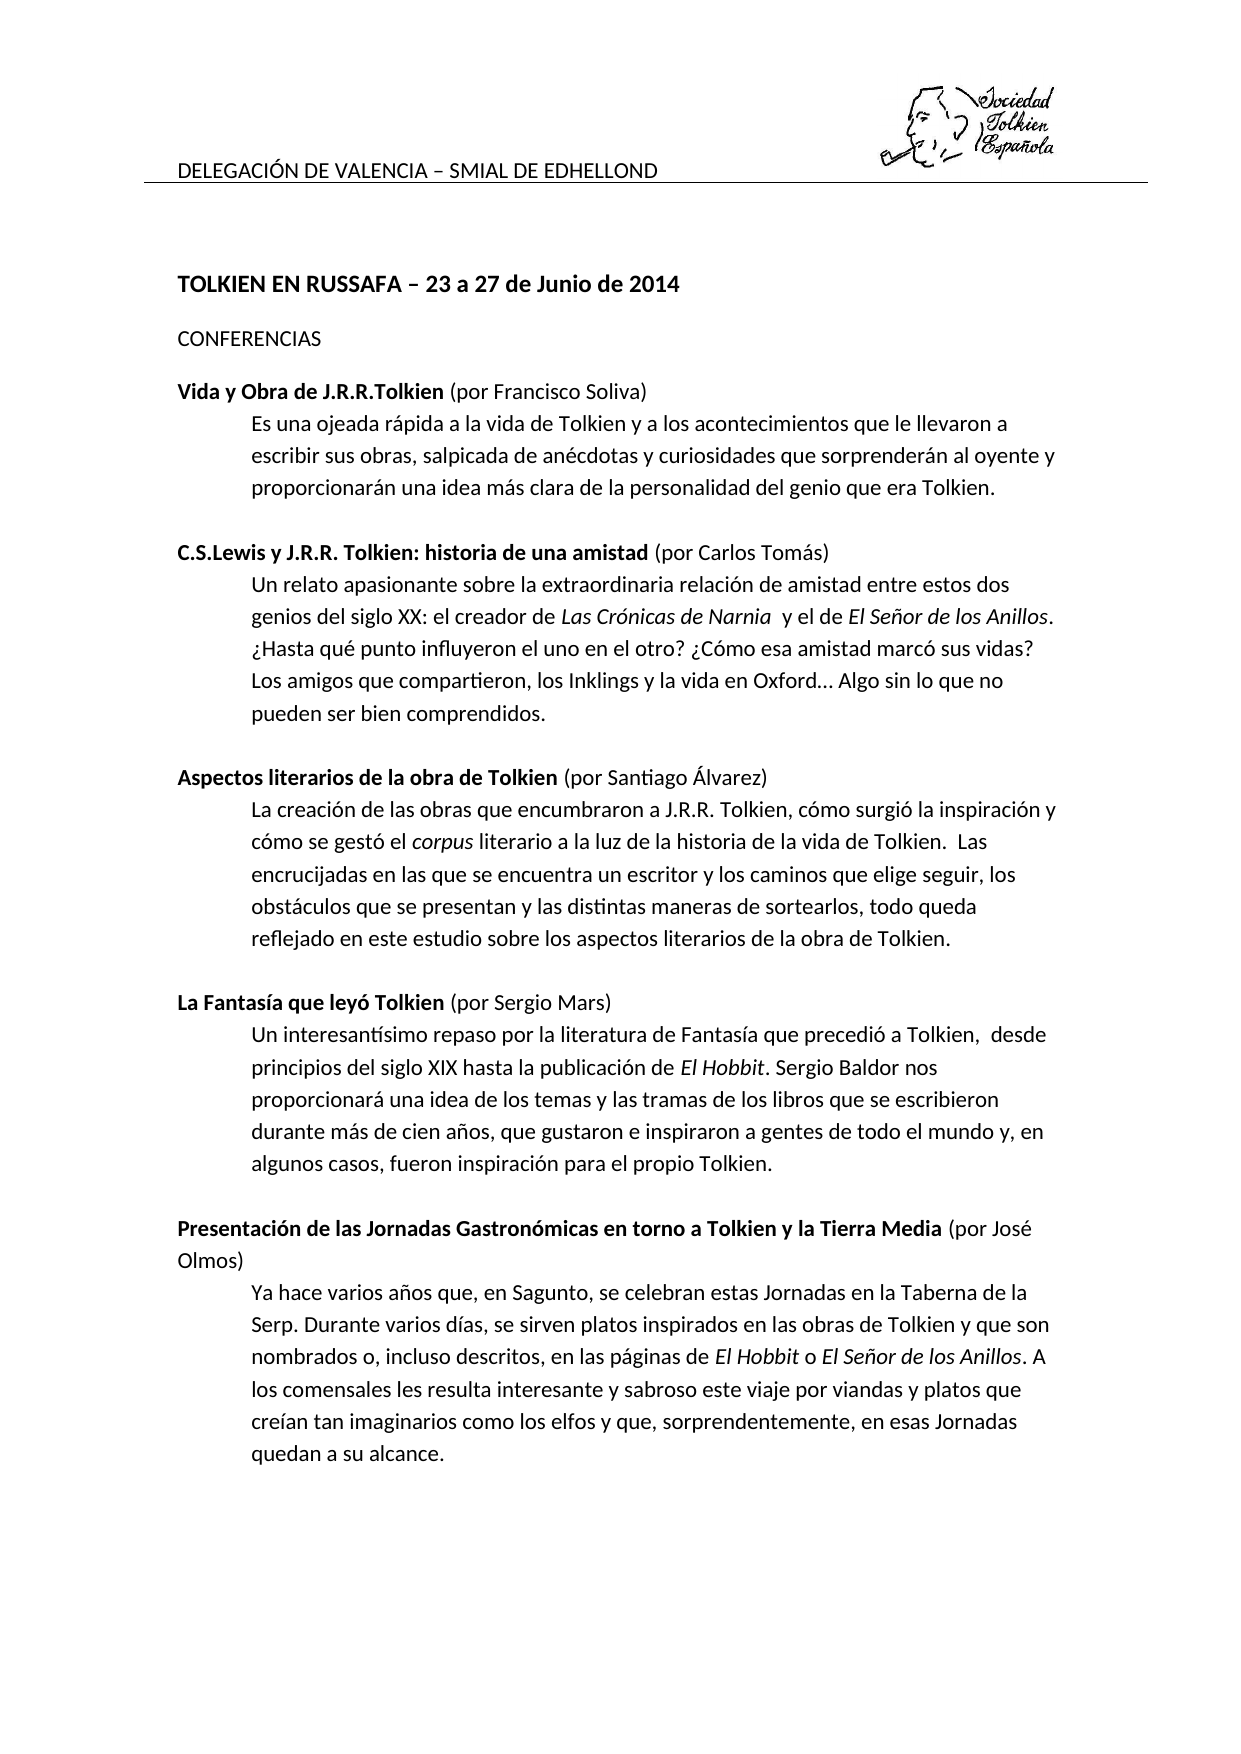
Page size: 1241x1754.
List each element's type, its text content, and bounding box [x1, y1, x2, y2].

text Un relato apasionante sobre la extraordinaria relación de amistad entre estos dos genios del siglo XX: el creador de Las Crónicas de Narnia y el de El Señor de los Anillos. ¿Hasta qué punto influyeron el uno en el otro? ¿Cómo esa amistad marcó sus vidas? Los amigos que compartieron, los Inklings y la vida en Oxford… Algo sin lo que no pueden ser bien comprendidos. [251, 570, 1063, 727]
text Presentación de las Jornadas Gastronómicas en torno a Tolkien y la Tierra Media (por José Olmos) [177, 1214, 1063, 1274]
picture [877, 73, 1064, 179]
text Un interesantísimo repaso por la literatura de Fantasía que precedió a Tolkien, desde principios del siglo XIX hasta la publicación de El Hobbit. Sergio Baldor nos proporcionará una idea de los temas y las tramas de los libros que se escribieron durante más de cien años, que gustaron e inspiraron a gentes de todo el mundo y, en algunos casos, fueron inspiración para el propio Tolkien. [251, 1021, 1063, 1177]
text La creación de las obras que encumbraron a J.R.R. Tolkien, cómo surgió la inspiración y cómo se gestó el corpus literario a la luz de la historia de la vida de Tolkien. Las encrucijadas en las que se encuentra un escritor y los caminos que elige seguir, los obstáculos que se presentan y las distintas maneras de sortearlos, todo queda reflejado en este estudio sobre los aspectos literarios de la obra de Tolkien. [251, 795, 1063, 952]
text Aspectos literarios de la obra de Tolkien (por Santiago Álvarez) [177, 763, 1063, 791]
text Ya hace varios años que, en Sagunto, se celebran estas Jornadas en la Taberna de la Serp. Durante varios días, se sirven platos inspirados en las obras de Tolkien y que son nombrados o, incluso descritos, en las páginas de El Hobbit o El Señor de los Anillos. A los comensales les resulta interesante y sabroso este viaje por viandas y platos que creían tan imaginarios como los elfos y que, sorprendentemente, en esas Jornadas quedan a su alcance. [251, 1278, 1063, 1467]
text CONFERENCIAS [177, 324, 1063, 352]
text Vida y Obra de J.R.R.Tolkien (por Francisco Soliva) [177, 377, 1063, 405]
text La Fantasía que leyó Tolkien (por Sergio Mars) [177, 988, 1063, 1016]
text TOLKIEN EN RUSSAFA – 23 a 27 de Junio de 2014 [177, 268, 1063, 298]
text Es una ojeada rápida a la vida de Tolkien y a los acontecimientos que le llevaron a escribir sus obras, salpicada de anécdotas y curiosidades que sorprenderán al oyente y proporcionarán una idea más clara de la personalidad del genio que era Tolkien. [251, 409, 1063, 501]
text C.S.Lewis y J.R.R. Tolkien: historia de una amistad (por Carlos Tomás) [177, 538, 1063, 566]
